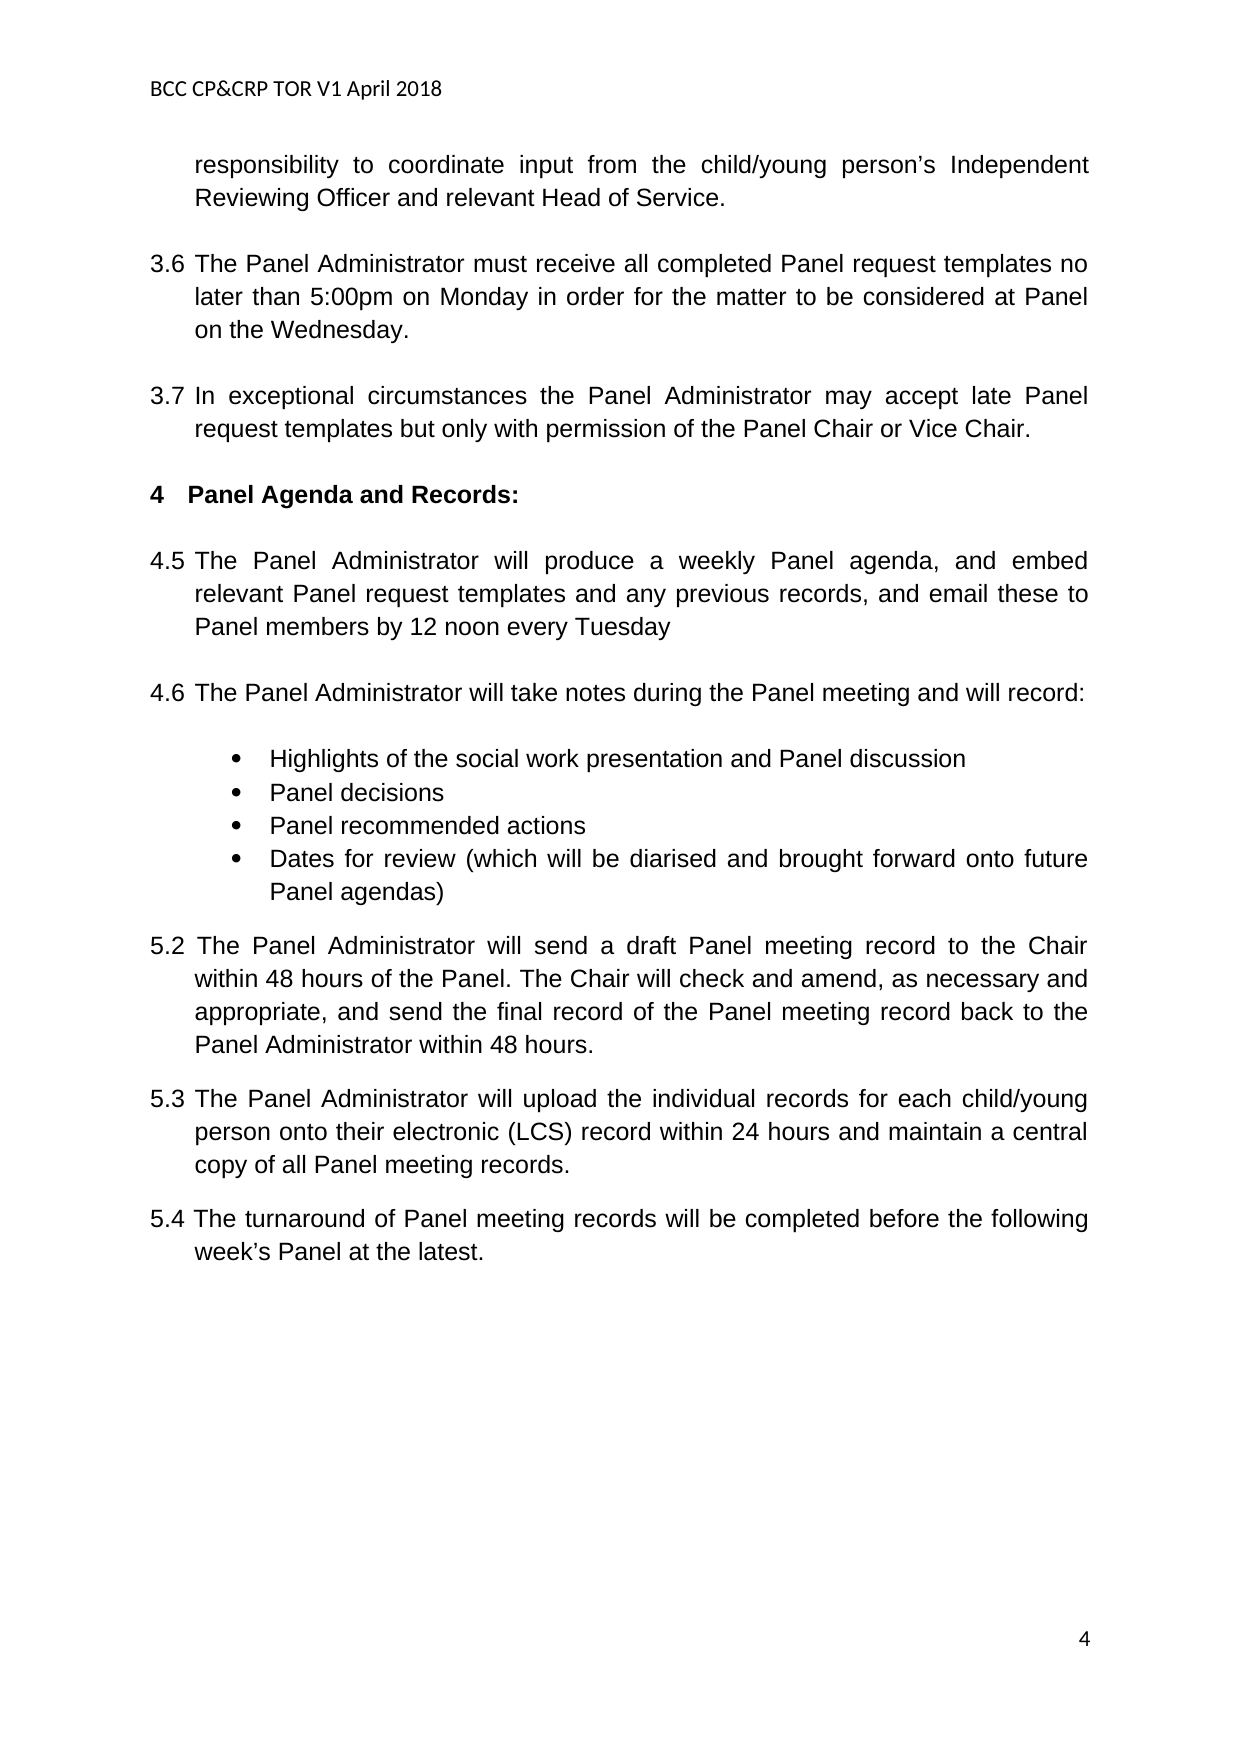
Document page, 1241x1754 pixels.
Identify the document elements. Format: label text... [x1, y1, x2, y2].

list Panel Agenda and Records: [150, 480, 1090, 509]
list Panel decisions [232, 777, 1090, 806]
text 5.3 The Panel Administrator will upload the individual records for each child/young person onto their electronic (LCS) record within 24 hours and maintain a central copy of all Panel meeting records. [150, 1084, 1090, 1178]
list The Panel Administrator will produce a weekly Panel agenda, and embed relevant Panel request templates and any previous records, and email these to Panel members by 12 noon every Tuesday [150, 546, 1090, 641]
list In exceptional circumstances the Panel Administrator may accept late Panel request templates but only with permission of the Panel Chair or Vice Chair. [150, 381, 1090, 443]
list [150, 150, 1090, 212]
list Dates for review (which will be diarised and brought forward onto future Panel agendas) [232, 844, 1090, 906]
list Panel recommended actions [232, 811, 1090, 839]
list The Panel Administrator must receive all completed Panel request templates no later than 5:00pm on Monday in order for the matter to be considered at Panel on the Wednesday. [150, 249, 1090, 344]
text 5.2 The Panel Administrator will send a draft Panel meeting record to the Chair within 48 hours of the Panel. The Chair will check and amend, as necessary and appropriate, and send the final record of the Panel meeting record back to the Panel Administrator within 48 hours. [150, 931, 1090, 1058]
list The Panel Administrator will take notes during the Panel meeting and will record: [150, 678, 1090, 707]
text 5.4 The turnaround of Panel meeting records will be completed before the following week’s Panel at the latest. [150, 1203, 1090, 1265]
list Highlights of the social work presentation and Panel discussion [232, 744, 1090, 773]
